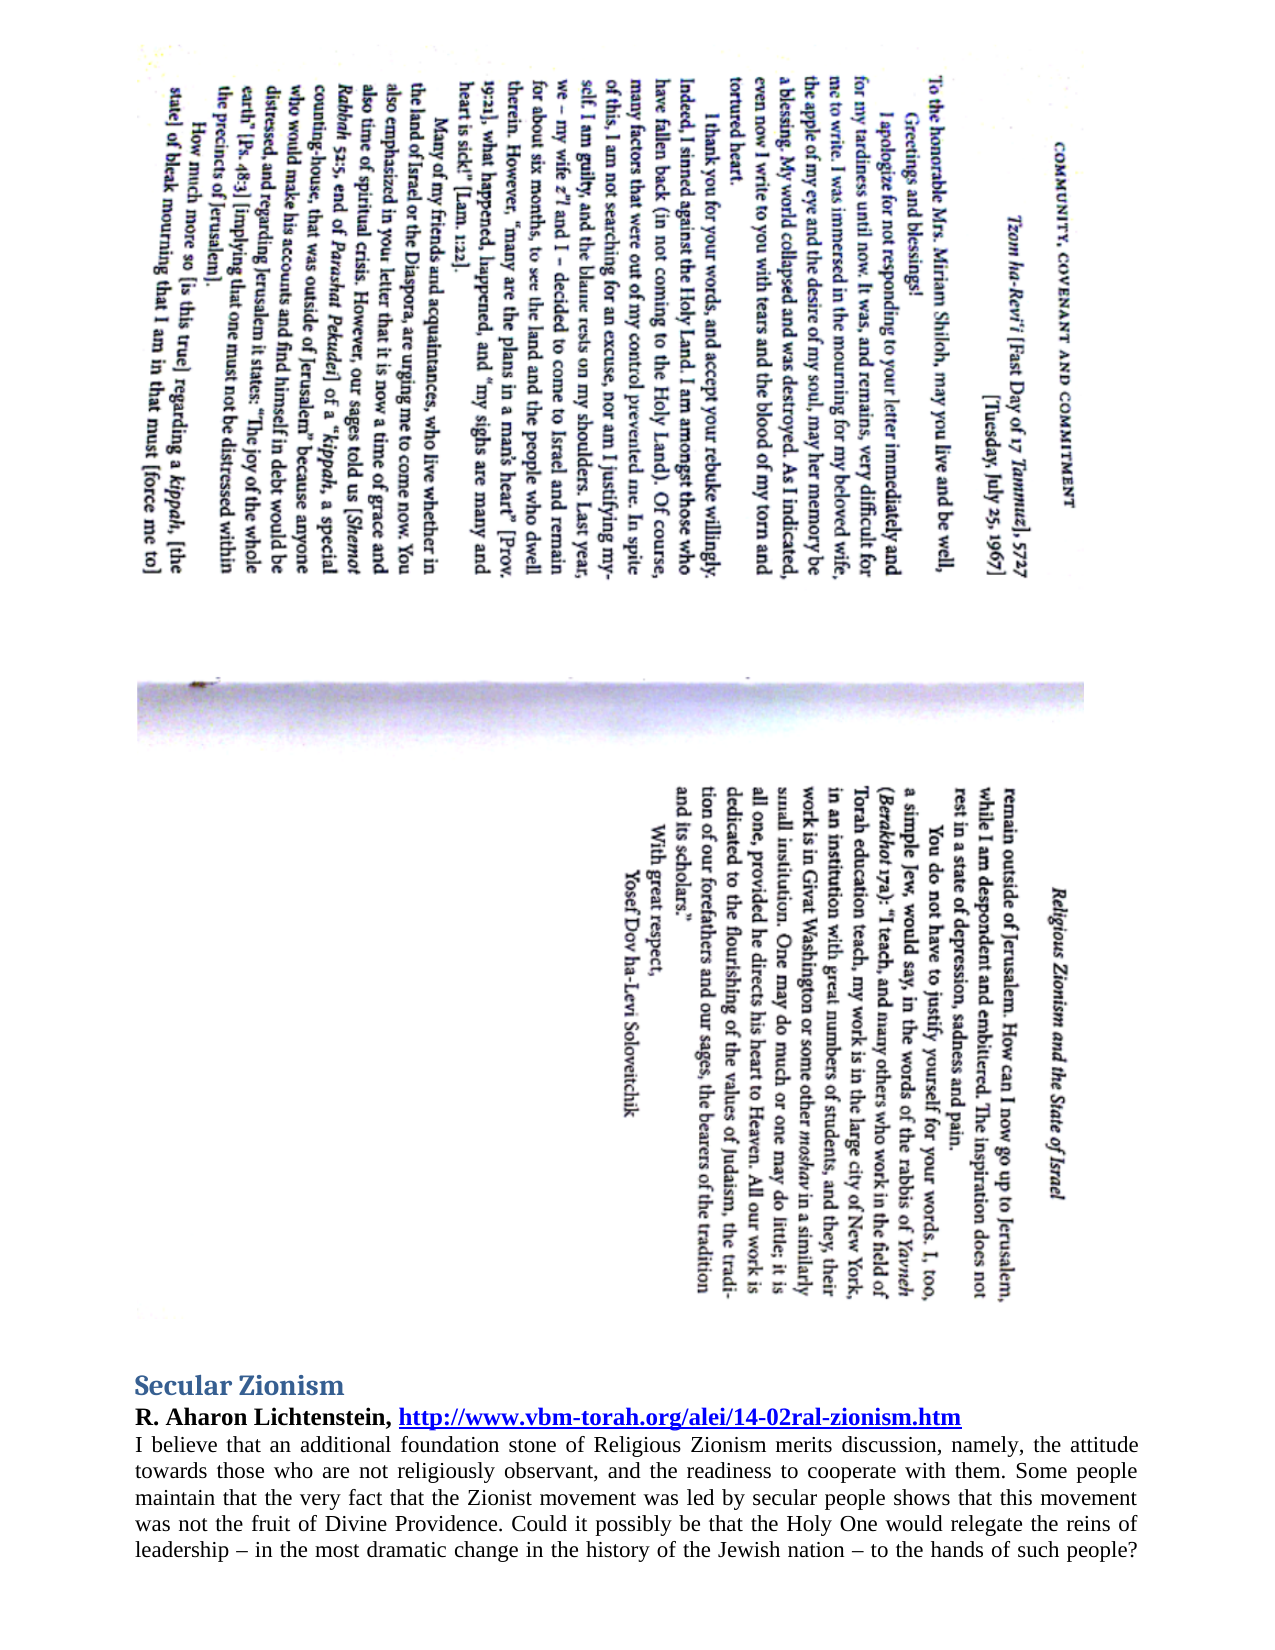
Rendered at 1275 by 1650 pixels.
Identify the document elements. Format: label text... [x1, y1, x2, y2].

text R. Aharon Lichtenstein, http://www.vbm-torah.org/alei/14-02ral-zionism.htm [135, 1402, 1140, 1431]
subtitle Secular Zionism [135, 1369, 1140, 1402]
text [135, 1431, 1140, 1563]
